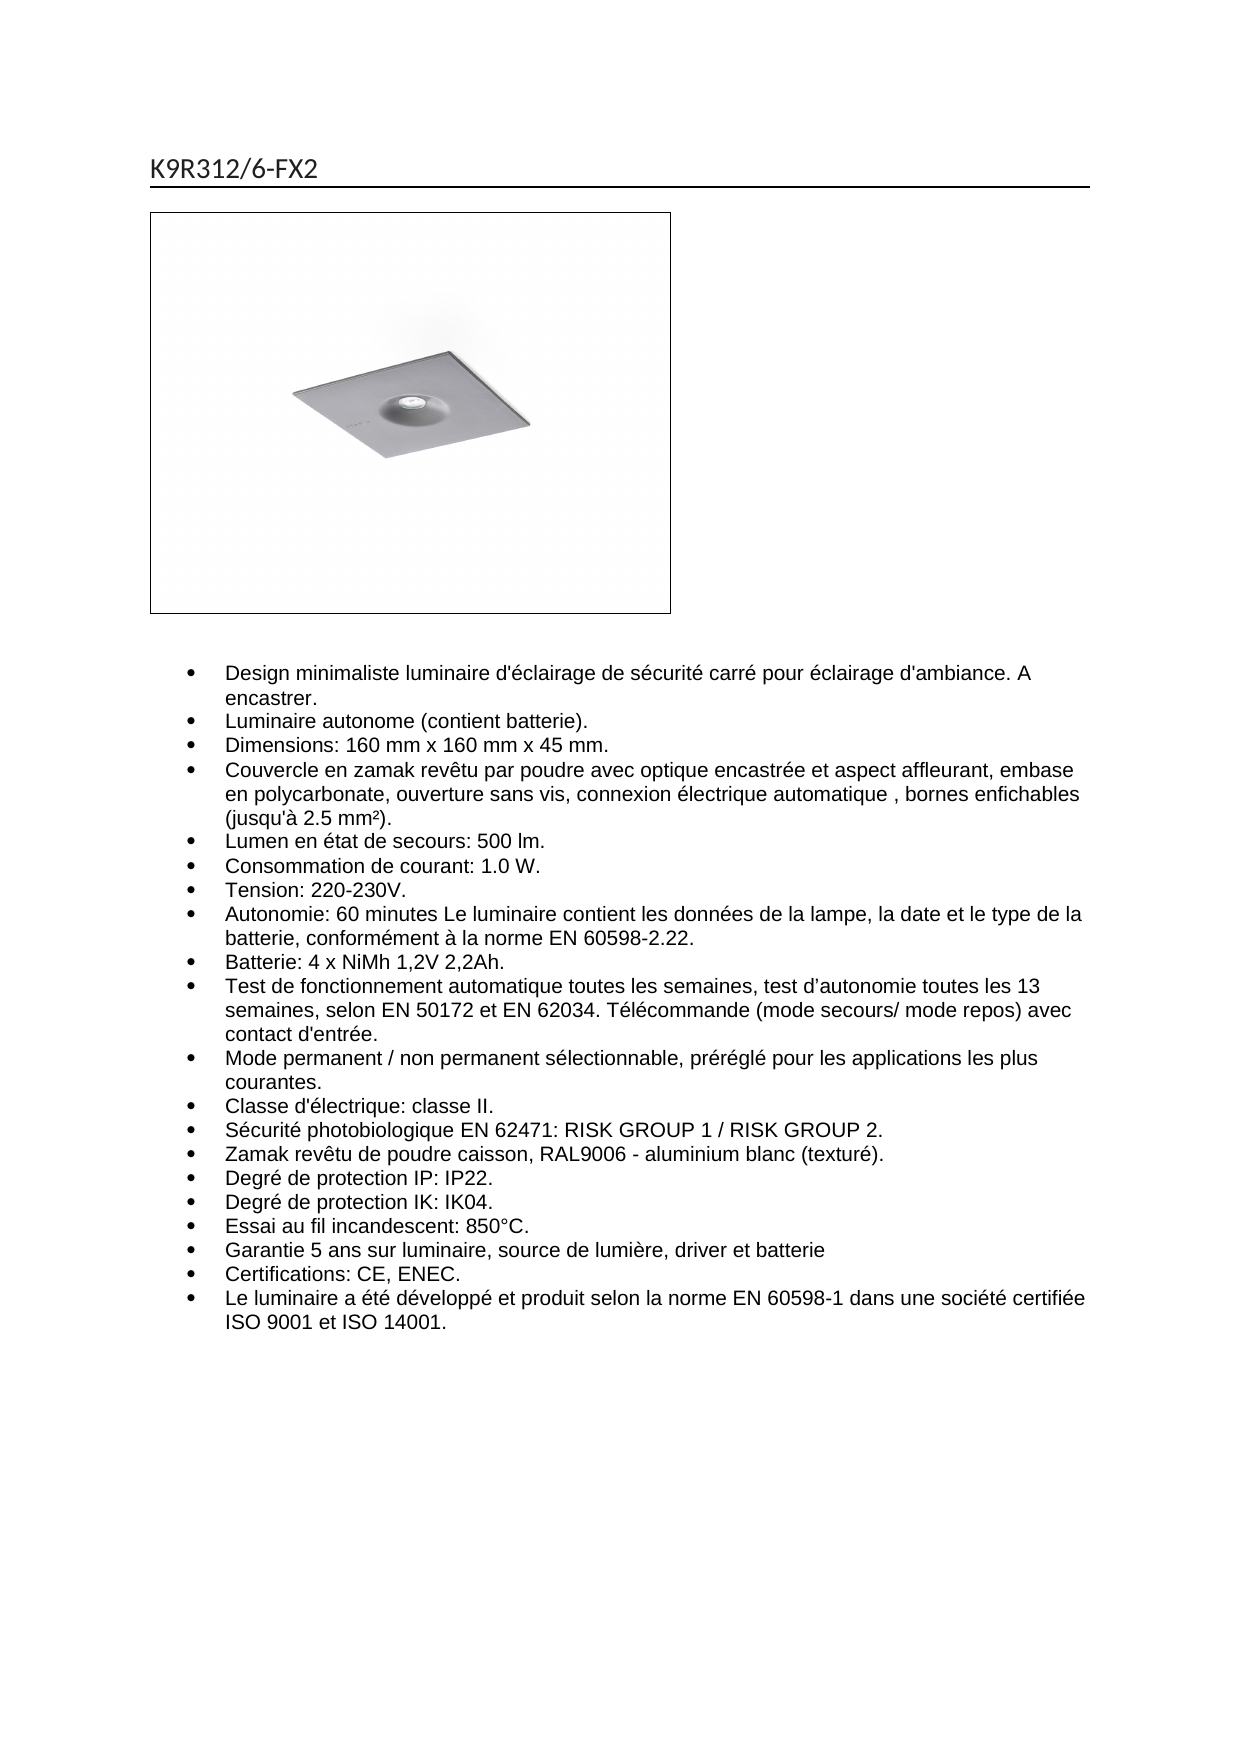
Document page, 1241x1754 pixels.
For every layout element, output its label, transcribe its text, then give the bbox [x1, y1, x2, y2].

text K9R312/6-FX2 [150, 150, 1090, 186]
list Test de fonctionnement automatique toutes les semaines, test d’autonomie toutes les 13 semaines, selon EN 50172 et EN 62034. Télécommande (mode secours/ mode repos) avec contact d'entrée. [187, 974, 1090, 1046]
list Degré de protection IP: IP22. [187, 1166, 1090, 1190]
list Autonomie: 60 minutes Le luminaire contient les données de la lampe, la date et le type de la batterie, conformément à la norme EN 60598-2.22. [187, 902, 1090, 949]
picture [151, 213, 670, 613]
list Essai au fil incandescent: 850°C. [187, 1214, 1090, 1238]
list Degré de protection IK: IK04. [187, 1190, 1090, 1214]
list Sécurité photobiologique EN 62471: RISK GROUP 1 / RISK GROUP 2. [187, 1118, 1090, 1142]
list Dimensions: 160 mm x 160 mm x 45 mm. [187, 733, 1090, 757]
list Certifications: CE, ENEC. [187, 1262, 1090, 1286]
list Zamak revêtu de poudre caisson, RAL9006 - aluminium blanc (texturé). [187, 1142, 1090, 1166]
list Le luminaire a été développé et produit selon la norme EN 60598-1 dans une société certifiée ISO 9001 et ISO 14001. [187, 1286, 1090, 1334]
list Consommation de courant: 1.0 W. [187, 853, 1090, 877]
list Batterie: 4 x NiMh 1,2V 2,2Ah. [187, 949, 1090, 974]
list Lumen en état de secours: 500 lm. [187, 829, 1090, 853]
list Couvercle en zamak revêtu par poudre avec optique encastrée et aspect affleurant, embase en polycarbonate, ouverture sans vis, connexion électrique automatique , bornes enfichables (jusqu'à 2.5 mm²). [187, 757, 1090, 829]
list Mode permanent / non permanent sélectionnable, préréglé pour les applications les plus courantes. [187, 1046, 1090, 1094]
list Classe d'électrique: classe II. [187, 1094, 1090, 1118]
list Luminaire autonome (contient batterie). [187, 709, 1090, 733]
list Tension: 220-230V. [187, 877, 1090, 902]
list Design minimaliste luminaire d'éclairage de sécurité carré pour éclairage d'ambiance. A encastrer. [187, 661, 1090, 709]
list Garantie 5 ans sur luminaire, source de lumière, driver et batterie [187, 1238, 1090, 1262]
